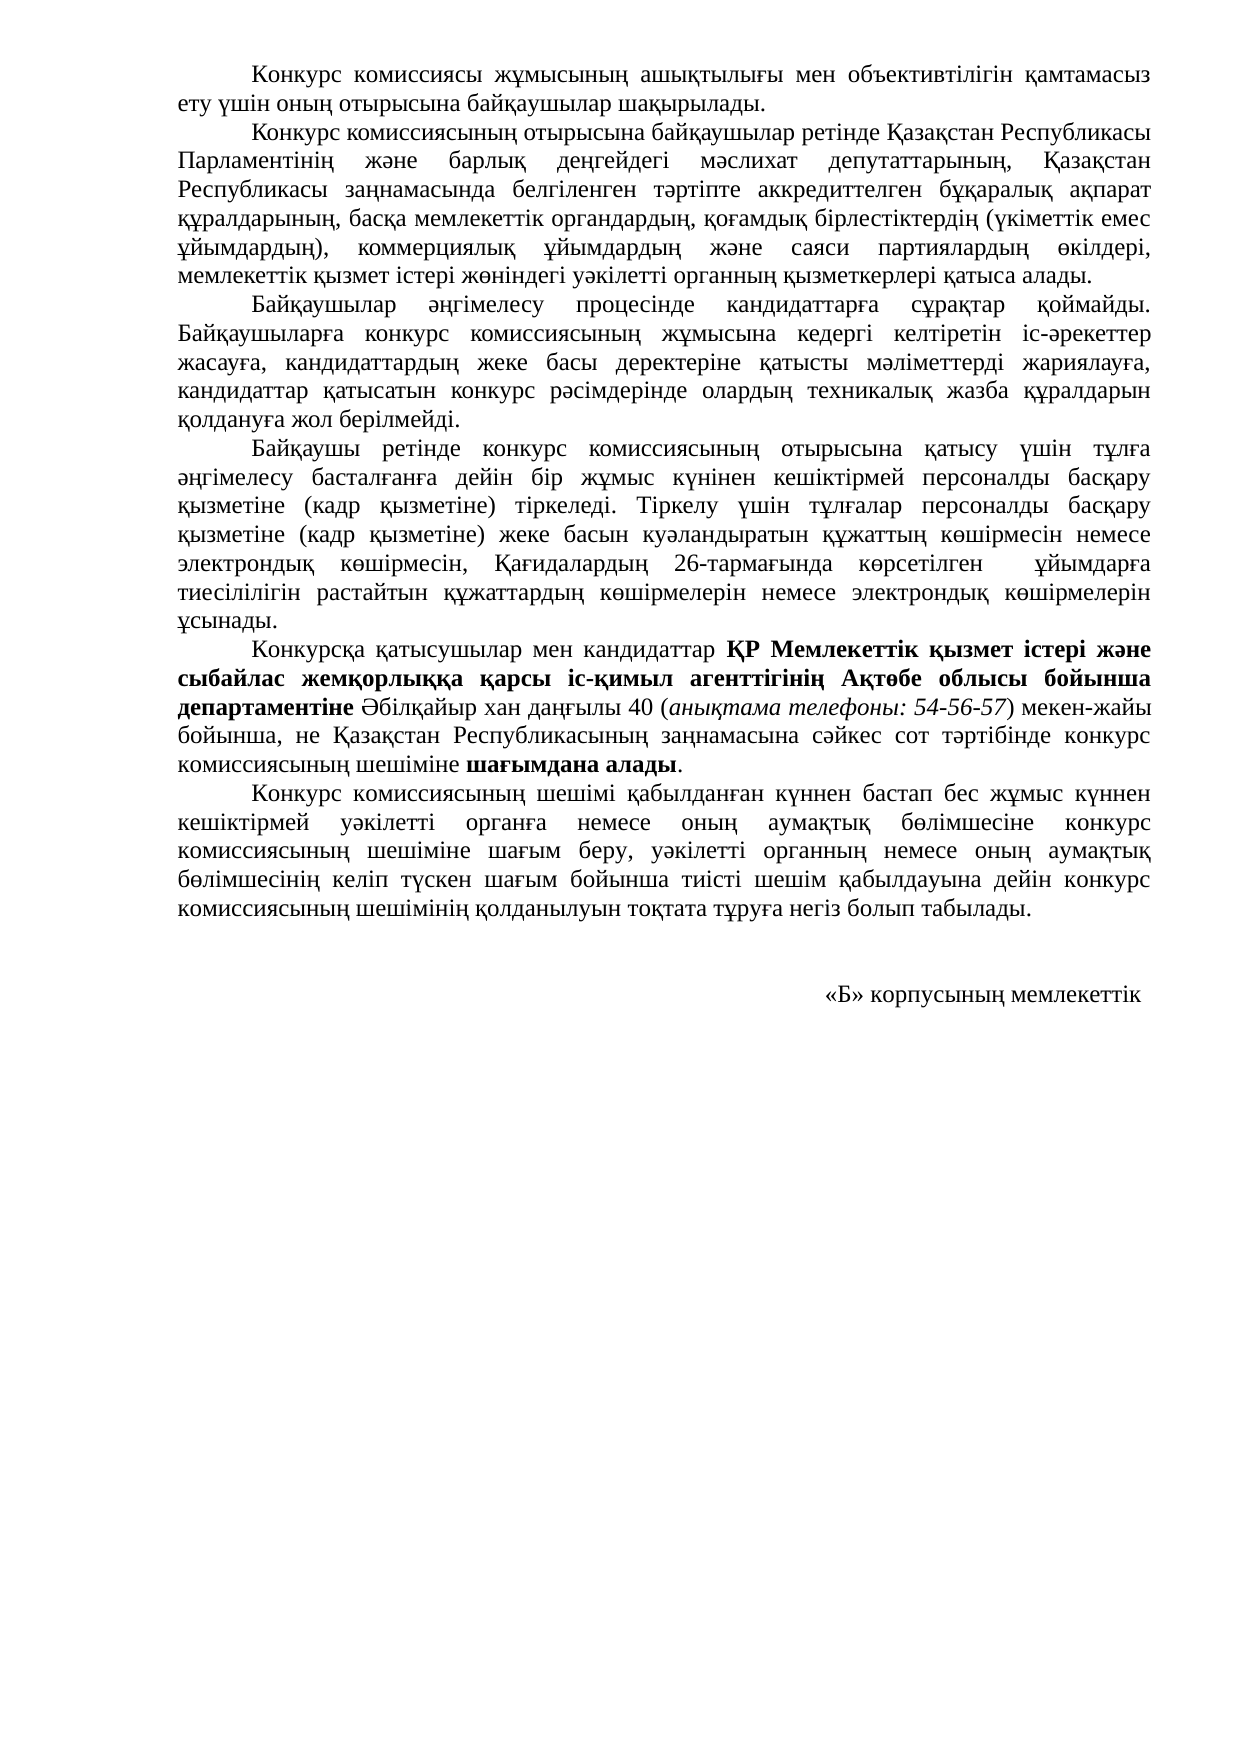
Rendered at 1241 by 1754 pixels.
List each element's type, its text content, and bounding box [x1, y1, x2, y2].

text Байқаушылар әңгімелесу процесінде кандидаттарға сұрақтар қоймайды. Байқаушыларға конкурс комиссиясының жұмысына кедергі келтіретін іс-әрекеттер жасауға, кандидаттардың жеке басы деректеріне қатысты мәліметтерді жариялауға, кандидаттар қатысатын конкурс рәсімдерінде олардың техникалық жазба құралдарын қолдануға жол берілмейді. [177, 289, 1152, 433]
text Конкурс комиссиясының шешімі қабылданған күннен бастап бес жұмыс күннен кешіктірмей уәкiлеттi органға немесе оның аумақтық бөлiмшесiне конкурс комиссиясының шешіміне шағым беру, уәкiлеттi органның немесе оның аумақтық бөлiмшесiнiң келіп түскен шағым бойынша тиісті шешім қабылдауына дейін конкурс комиссиясының шешімінің қолданылуын тоқтата тұруға негіз болып табылады. [177, 778, 1152, 922]
text Конкурсқа қатысушылар мен кандидаттар ҚР Мемлекеттік қызмет істері және сыбайлас жемқорлыққа қарсы іс-қимыл агенттігінің Ақтөбе облысы бойынша департаментіне Әбілқайыр хан даңғылы 40 (анықтама телефоны: 54-56-57) мекен-жайы бойынша, не Қазақстан Республикасының заңнамасына сәйкес сот тәртiбiнде конкурс комиссиясының шешiмiне шағымдана алады. [177, 634, 1152, 778]
text Конкурс комиссиясының отырысына байқаушылар ретінде Қазақстан Республикасы Парламентінің және барлық деңгейдегі мәслихат депутаттарының, Қазақстан Республикасы заңнамасында белгіленген тәртіпте аккредиттелген бұқаралық ақпарат құралдарының, басқа мемлекеттік органдардың, қоғамдық бірлестіктердің (үкіметтік емес ұйымдардың), коммерциялық ұйымдардың және саяси партиялардың өкілдері, мемлекеттік қызмет істері жөніндегі уәкілетті органның қызметкерлері қатыса алады. [177, 117, 1152, 289]
text Байқаушы ретінде конкурс комиссиясының отырысына қатысу үшін тұлға әңгімелесу басталғанға дейін бір жұмыс күнінен кешіктірмей персоналды басқару қызметіне (кадр қызметіне) тіркеледі. Тіркелу үшін тұлғалар персоналды басқару қызметіне (кадр қызметіне) жеке басын куәландыратын құжаттың көшірмесін немесе электрондық көшірмесін, Қағидалардың 26-тармағында көрсетілген ұйымдарға тиесілілігін растайтын құжаттардың көшірмелерін немесе электрондық көшірмелерін ұсынады. [177, 433, 1152, 634]
text «Б» корпусының мемлекеттік [177, 979, 1141, 1008]
text Конкурс комиссиясы жұмысының ашықтылығы мен объективтілігін қамтамасыз ету үшін оның отырысына байқаушылар шақырылады. [177, 59, 1152, 117]
